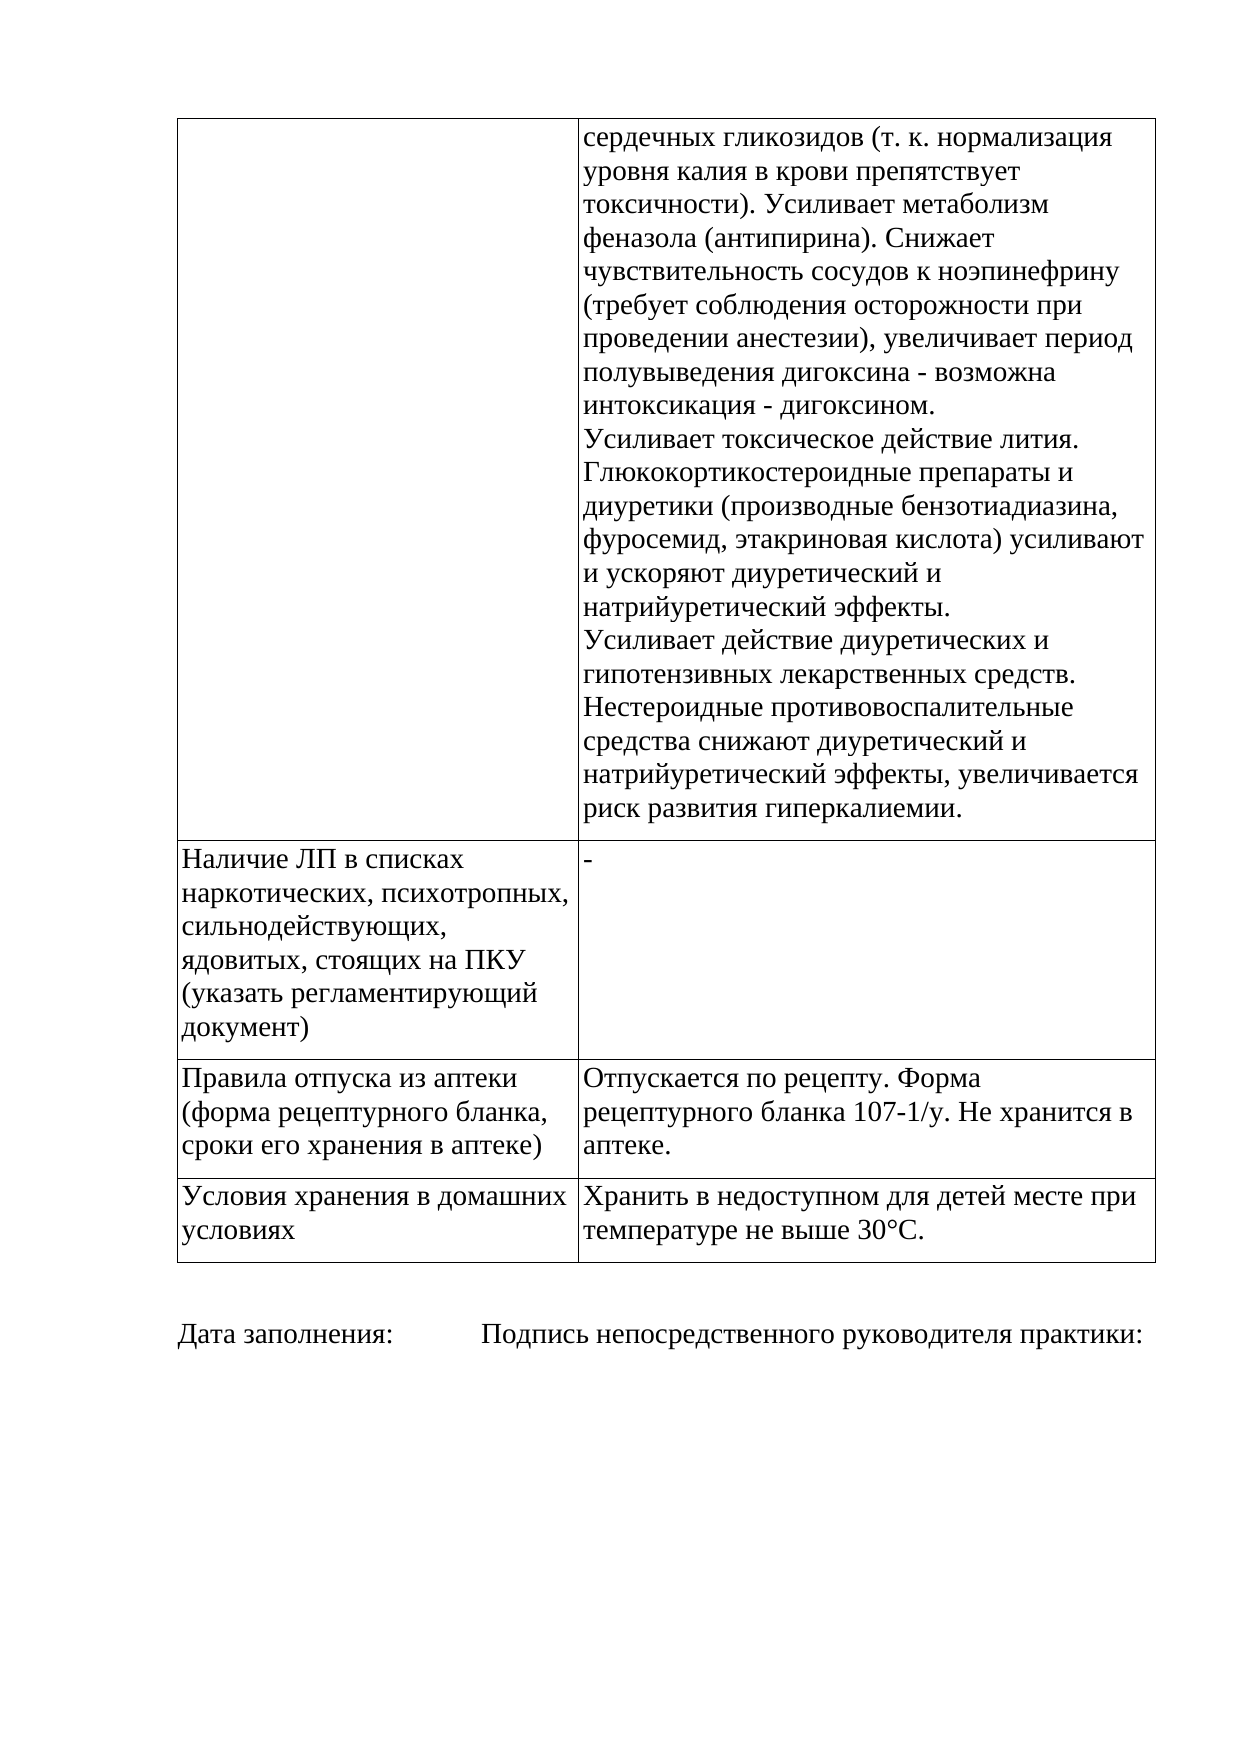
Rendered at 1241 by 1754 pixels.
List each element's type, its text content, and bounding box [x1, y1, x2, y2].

table_cell - [579, 841, 1155, 1059]
table_cell Отпускается по рецепту. Форма рецептурного бланка 107-1/у. Не хранится в аптеке. [579, 1060, 1155, 1177]
text Дата заполнения: Подпись непосредственного руководителя практики: [177, 1316, 1152, 1350]
table_cell Правила отпуска из аптеки (форма рецептурного бланка, сроки его хранения в аптеке) [178, 1060, 578, 1177]
table_cell Наличие ЛП в списках наркотических, психотропных, сильнодействующих, ядовитых, стоящих на ПКУ (указать регламентирующий документ) [178, 841, 578, 1059]
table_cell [579, 119, 1155, 840]
table_cell Хранить в недоступном для детей месте при температуре не выше 30°C. [579, 1179, 1155, 1262]
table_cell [178, 119, 578, 840]
table_cell Условия хранения в домашних условиях [178, 1179, 578, 1262]
